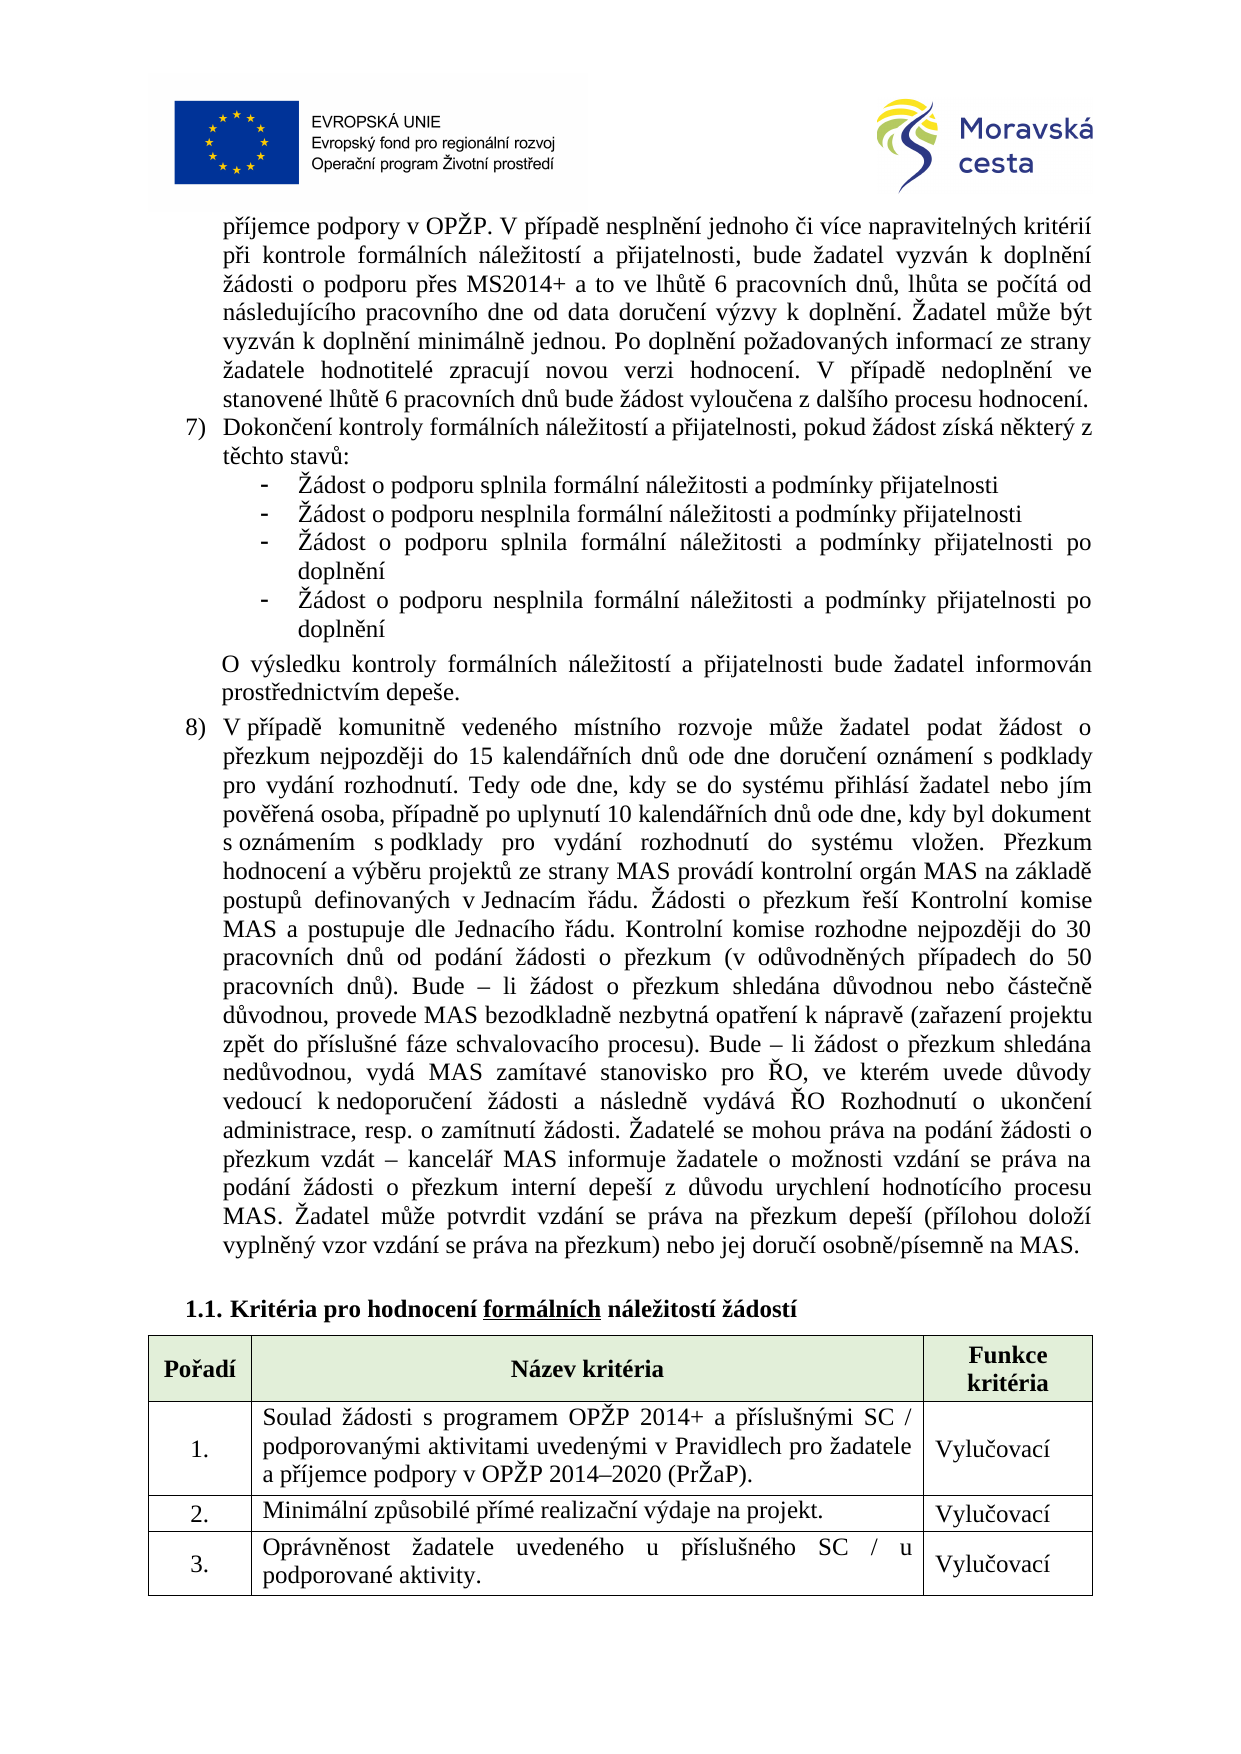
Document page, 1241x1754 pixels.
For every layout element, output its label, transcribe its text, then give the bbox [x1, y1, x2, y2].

table_cell Vylučovací [924, 1532, 1092, 1595]
picture [877, 97, 1093, 194]
list Kritéria pro hodnocení formálních náležitostí žádostí [185, 1294, 1093, 1322]
table_header Název kritéria [252, 1336, 923, 1401]
table_cell Soulad žádosti s programem OPŽP 2014+ a příslušnými SC / podporovanými aktivitami uvedenými v Pravidlech pro žadatele a příjemce podpory v OPŽP 2014–2020 (PrŽaP). [252, 1402, 923, 1494]
table_cell Minimální způsobilé přímé realizační výdaje na projekt. [252, 1496, 923, 1531]
picture [147, 73, 589, 212]
table_cell 2. [149, 1496, 251, 1531]
text O výsledku kontroly formálních náležitostí a přijatelnosti bude žadatel informován prostřednictvím depeše. [221, 649, 1093, 706]
list Žádost o podporu splnila formální náležitosti a podmínky přijatelnosti po doplnění [260, 527, 1093, 585]
table_cell 1. [149, 1402, 251, 1494]
table_header Pořadí [149, 1336, 251, 1401]
table_cell 3. [149, 1532, 251, 1595]
table_header Funkce kritéria [924, 1336, 1092, 1401]
list Dokončení kontroly formálních náležitostí a přijatelnosti, pokud žádost získá některý z těchto stavů: [185, 412, 1093, 470]
list Žádost o podporu nesplnila formální náležitosti a podmínky přijatelnosti [260, 499, 1093, 527]
table_cell Vylučovací [924, 1496, 1092, 1531]
table_cell Oprávněnost žadatele uvedeného u příslušného SC / u podporované aktivity. [252, 1532, 923, 1595]
table_cell Vylučovací [924, 1402, 1092, 1494]
list Žádost o podporu splnila formální náležitosti a podmínky přijatelnosti [260, 470, 1093, 499]
list Žádost o podporu nesplnila formální náležitosti a podmínky přijatelnosti po doplnění [260, 585, 1093, 642]
list V případě komunitně vedeného místního rozvoje může žadatel podat žádost o přezkum nejpozději do 15 kalendářních dnů ode dne doručení oznámení s podklady pro vydání rozhodnutí. Tedy ode dne, kdy se do systému přihlásí žadatel nebo jím pověřená osoba, případně po uplynutí 10 kalendářních dnů ode dne, kdy byl dokument s oznámením s podklady pro vydání rozhodnutí do systému vložen. Přezkum hodnocení a výběru projektů ze strany MAS provádí kontrolní orgán MAS na základě postupů definovaných v Jednacím řádu. Žádosti o přezkum řeší Kontrolní komise MAS a postupuje dle Jednacího řádu. Kontrolní komise rozhodne nejpozději do 30 pracovních dnů od podání žádosti o přezkum (v odůvodněných případech do 50 pracovních dnů). Bude – li žádost o přezkum shledána důvodnou nebo částečně důvodnou, provede MAS bezodkladně nezbytná opatření k nápravě (zařazení projektu zpět do příslušné fáze schvalovacího procesu). Bude – li žádost o přezkum shledána nedůvodnou, vydá MAS zamítavé stanovisko pro ŘO, ve kterém uvede důvody vedoucí k nedoporučení žádosti a následně vydává ŘO Rozhodnutí o ukončení administrace, resp. o zamítnutí žádosti. Žadatelé se mohou práva na podání žádosti o přezkum vzdát – kancelář MAS informuje žadatele o možnosti vzdání se práva na podání žádosti o přezkum interní depeší z důvodu urychlení hodnotícího procesu MAS. Žadatel může potvrdit vzdání se práva na přezkum depeší (přílohou doloží vyplněný vzor vzdání se práva na přezkum) nebo jej doručí osobně/písemně na MAS. [185, 712, 1093, 1259]
